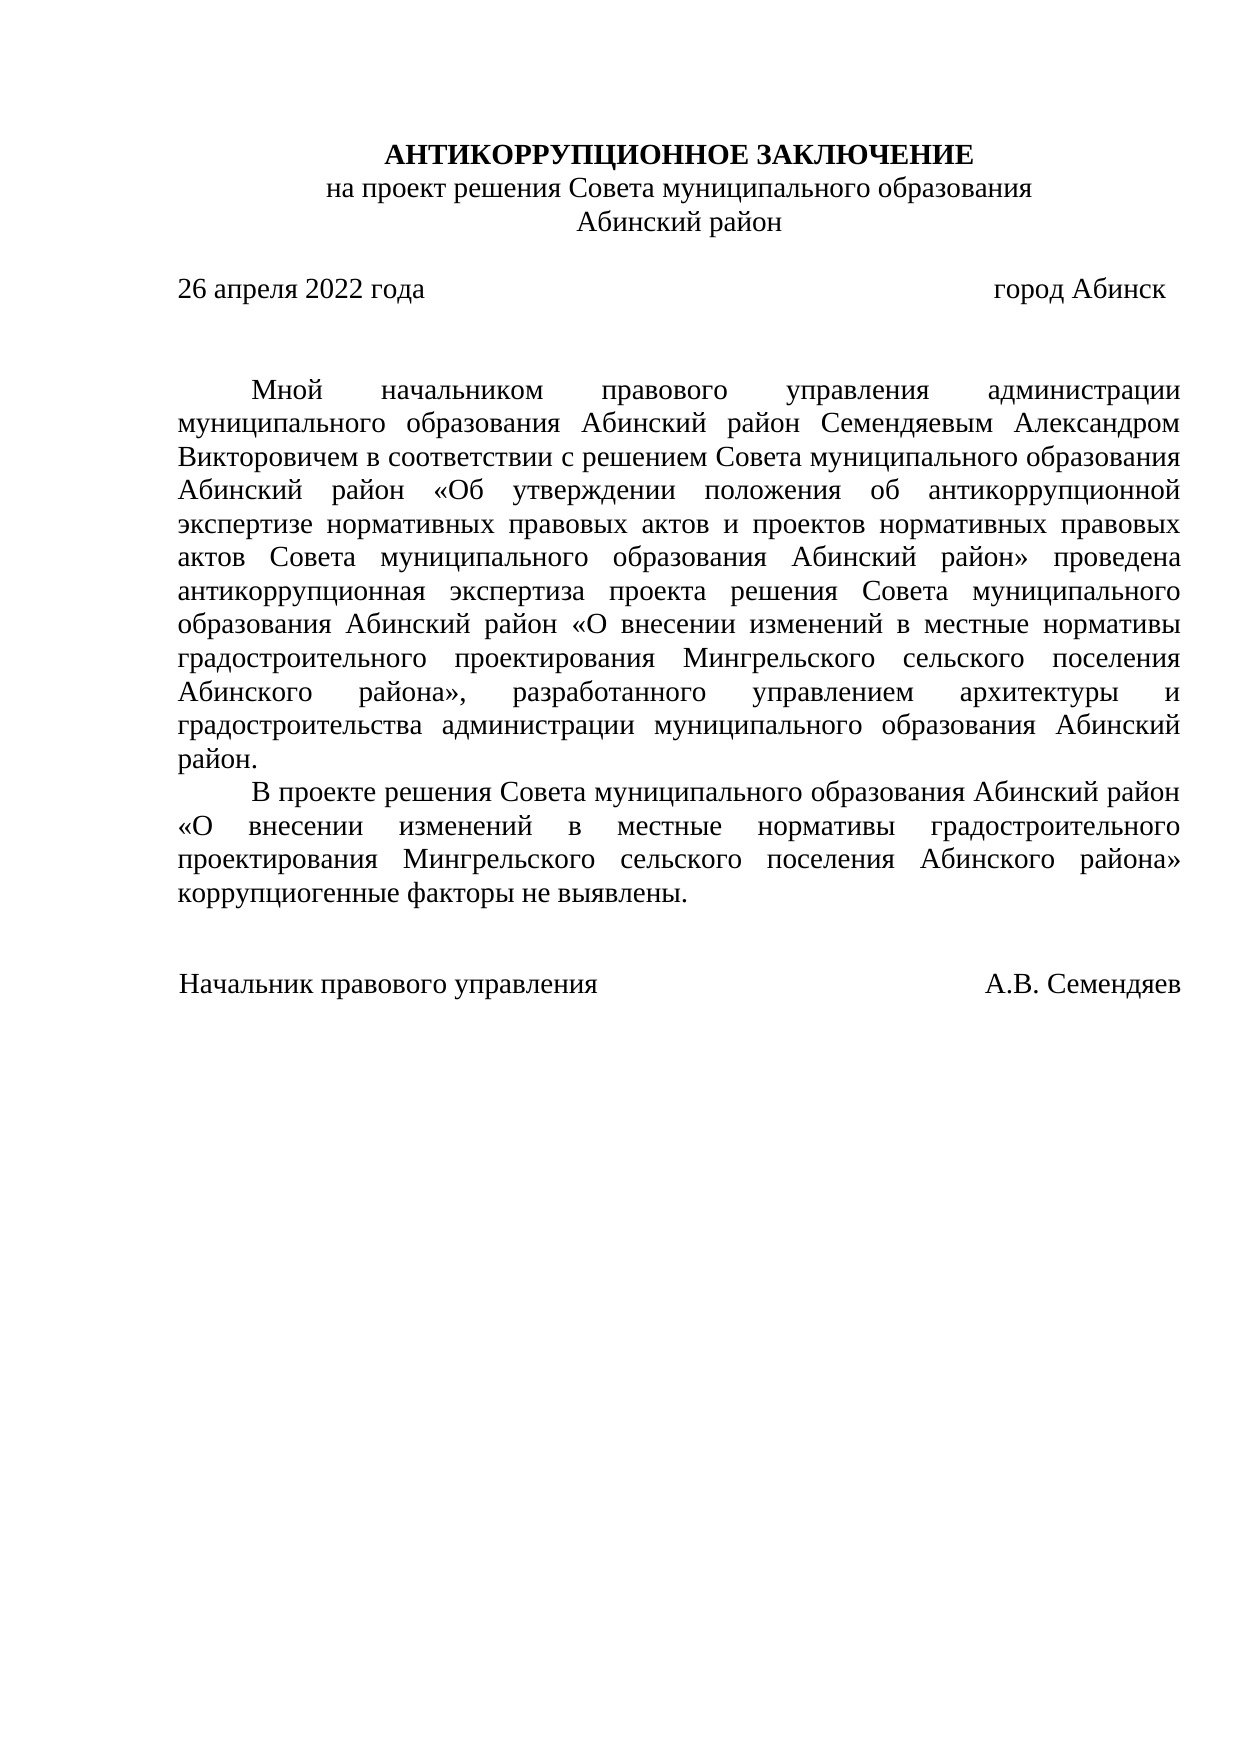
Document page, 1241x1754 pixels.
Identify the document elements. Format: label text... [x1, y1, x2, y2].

text АНТИКОРРУПЦИОННОЕ ЗАКЛЮЧЕНИЕ [177, 137, 1181, 171]
text 26 апреля 2022 года город Абинск [177, 271, 1181, 305]
text Мной начальником правового управления администрации муниципального образования Абинский район Семендяевым Александром Викторовичем в соответствии с решением Совета муниципального образования Абинский район «Об утверждении положения об антикоррупционной экспертизе нормативных правовых актов и проектов нормативных правовых актов Совета муниципального образования Абинский район» проведена антикоррупционная экспертиза проекта решения Совета муниципального образования Абинский район «О внесении изменений в местные нормативы градостроительного проектирования Мингрельского сельского поселения Абинского района», разработанного управлением архитектуры и градостроительства администрации муниципального образования Абинский район. [177, 372, 1181, 774]
text Абинский район [177, 204, 1181, 238]
text В проекте решения Совета муниципального образования Абинский район «О внесении изменений в местные нормативы градостроительного проектирования Мингрельского сельского поселения Абинского района» коррупциогенные факторы не выявлены. [177, 774, 1181, 908]
text на проект решения Совета муниципального образования [177, 171, 1181, 204]
text Начальник правового управления А.В. Семендяев [177, 966, 1181, 999]
